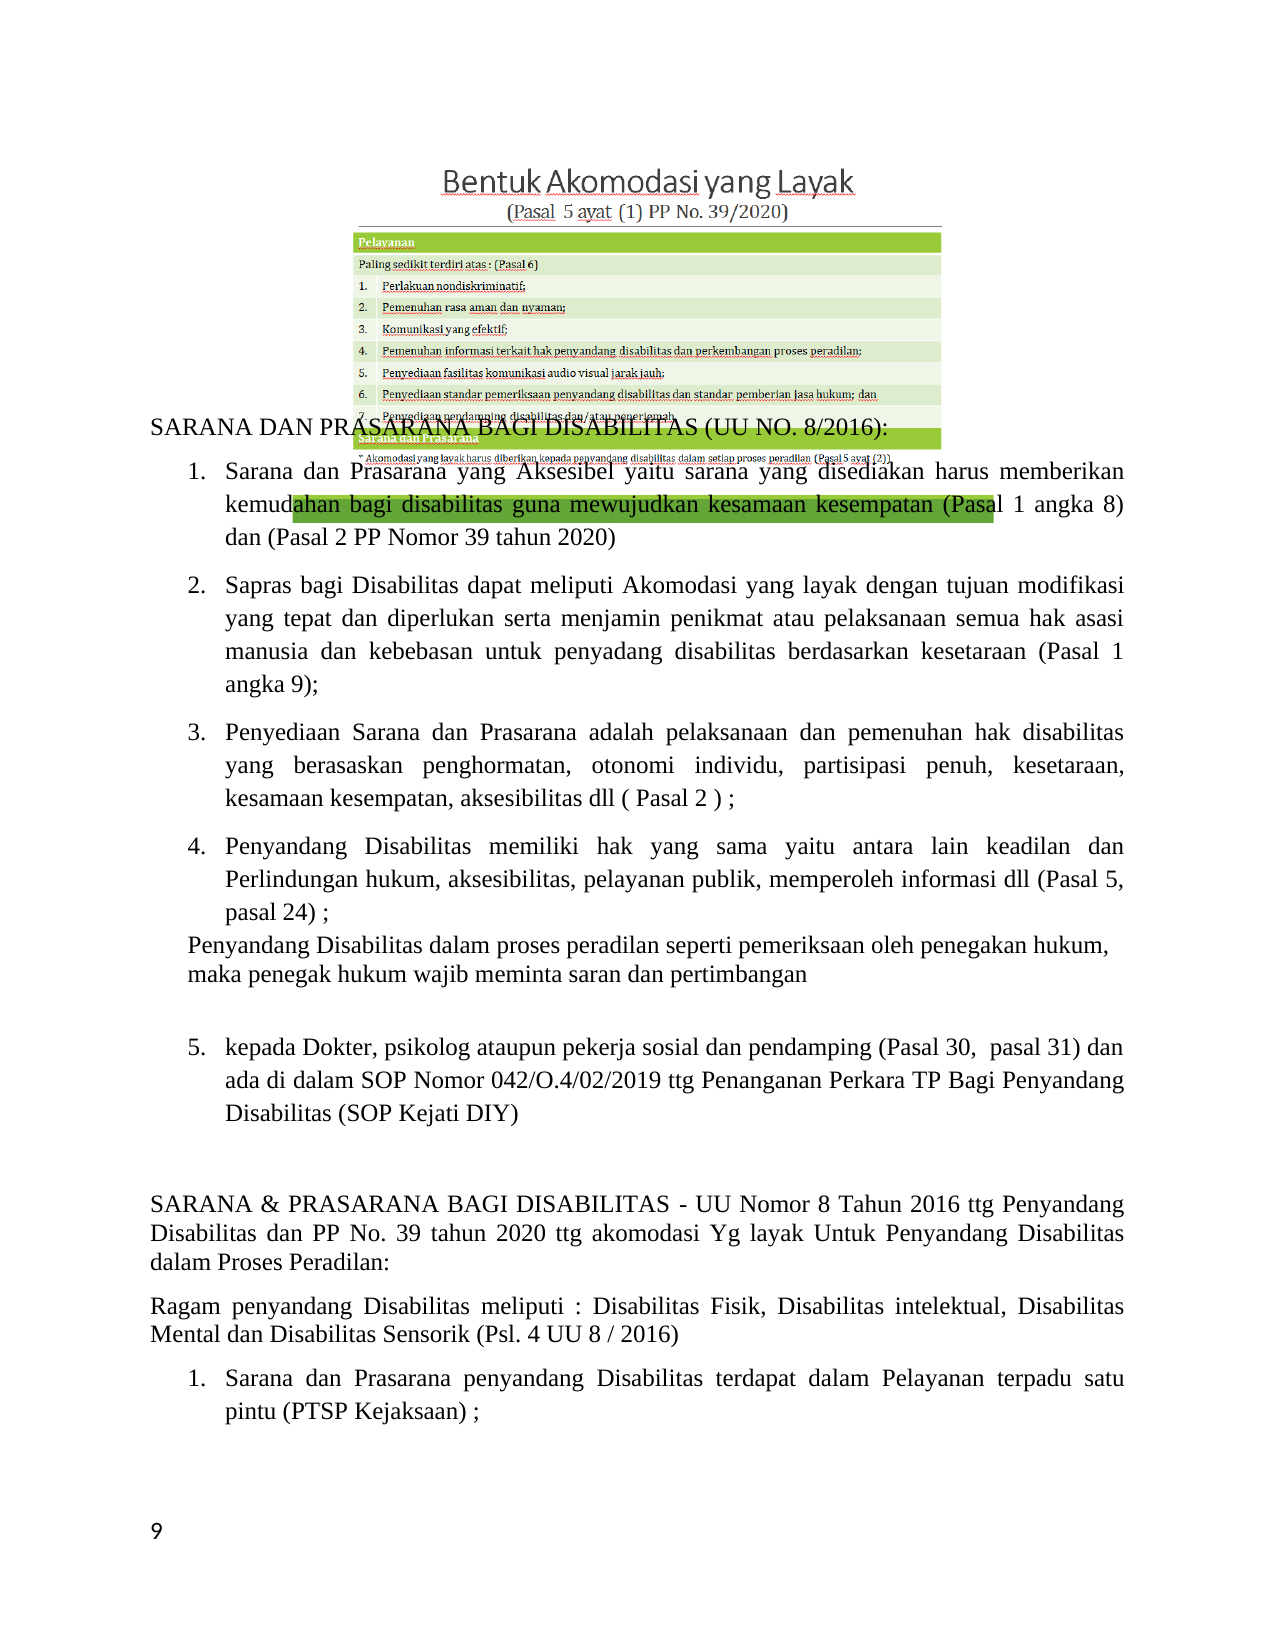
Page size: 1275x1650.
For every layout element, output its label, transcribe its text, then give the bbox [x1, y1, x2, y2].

text Ragam penyandang Disabilitas meliputi : Disabilitas Fisik, Disabilitas intelektual, Disabilitas Mental dan Disabilitas Sensorik (Psl. 4 UU 8 / 2016) [150, 1291, 1125, 1348]
list Penyediaan Sarana dan Prasarana adalah pelaksanaan dan pemenuhan hak disabilitas yang berasaskan penghormatan, otonomi individu, partisipasi penuh, kesetaraan, kesamaan kesempatan, aksesibilitas dll ( Pasal 2 ) ; [187, 717, 1125, 812]
list Sapras bagi Disabilitas dapat meliputi Akomodasi yang layak dengan tujuan modifikasi yang tepat dan diperlukan serta menjamin penikmat atau pelaksanaan semua hak asasi manusia dan kebebasan untuk penyadang disabilitas berdasarkan kesetaraan (Pasal 1 angka 9); [187, 570, 1125, 698]
list Penyandang Disabilitas memiliki hak yang sama yaitu antara lain keadilan dan Perlindungan hukum, aksesibilitas, pelayanan publik, memperoleh informasi dll (Pasal 5, pasal 24) ; [187, 831, 1125, 926]
text Penyandang Disabilitas dalam proses peradilan seperti pemeriksaan oleh penegakan hukum, maka penegak hukum wajib meminta saran dan pertimbangan [187, 931, 1125, 988]
list kepada Dokter, psikolog ataupun pekerja sosial dan pendamping (Pasal 30, pasal 31) dan ada di dalam SOP Nomor 042/O.4/02/2019 ttg Penanganan Perkara TP Bagi Penyandang Disabilitas (SOP Kejati DIY) [187, 1032, 1125, 1127]
text SARANA DAN PRASARANA BAGI DISABILITAS (UU NO. 8/2016): [150, 412, 1125, 441]
picture [292, 441, 994, 456]
list Sarana dan Prasarana penyandang Disabilitas terdapat dalam Pelayanan terpadu satu pintu (PTSP Kejaksaan) ; [187, 1363, 1125, 1425]
picture [292, 130, 994, 412]
text SARANA & PRASARANA BAGI DISABILITAS - UU Nomor 8 Tahun 2016 ttg Penyandang Disabilitas dan PP No. 39 tahun 2020 ttg akomodasi Yg layak Untuk Penyandang Disabilitas dalam Proses Peradilan: [150, 1189, 1125, 1276]
list Sarana dan Prasarana yang Aksesibel yaitu sarana yang disediakan harus memberikan kemudahan bagi disabilitas guna mewujudkan kesamaan kesempatan (Pasal 1 angka 8) dan (Pasal 2 PP Nomor 39 tahun 2020) [187, 456, 1125, 551]
